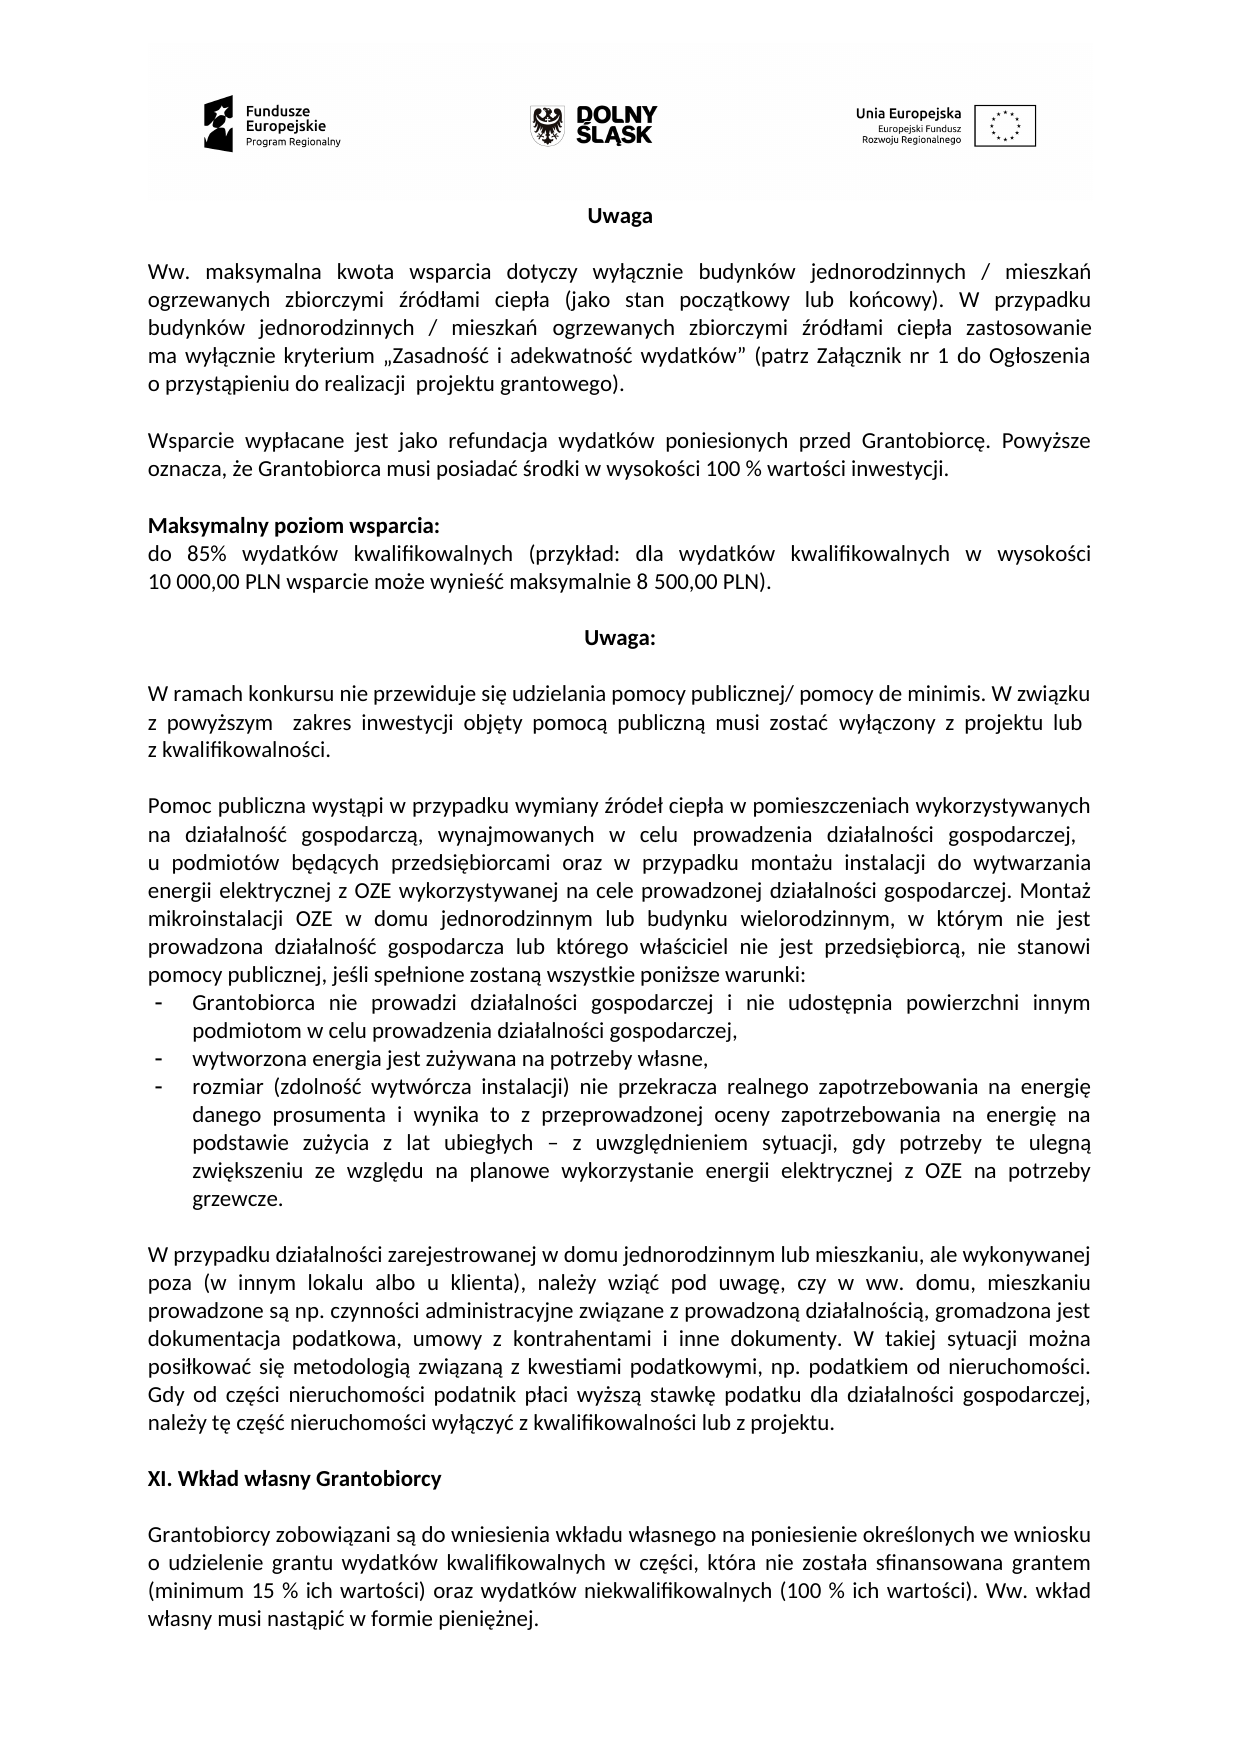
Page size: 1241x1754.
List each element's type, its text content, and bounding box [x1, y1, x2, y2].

text Uwaga [148, 201, 1093, 229]
list wytworzona energia jest zużywana na potrzeby własne, [154, 1044, 1093, 1072]
list rozmiar (zdolność wytwórcza instalacji) nie przekracza realnego zapotrzebowania na energię danego prosumenta i wynika to z przeprowadzonej oceny zapotrzebowania na energię na podstawie zużycia z lat ubiegłych – z uwzględnieniem sytuacji, gdy potrzeby te ulegną zwiększeniu ze względu na planowe wykorzystanie energii elektrycznej z OZE na potrzeby grzewcze. [154, 1072, 1093, 1212]
text W przypadku działalności zarejestrowanej w domu jednorodzinnym lub mieszkaniu, ale wykonywanej poza (w innym lokalu albo u klienta), należy wziąć pod uwagę, czy w ww. domu, mieszkaniu prowadzone są np. czynności administracyjne związane z prowadzoną działalnością, gromadzona jest dokumentacja podatkowa, umowy z kontrahentami i inne dokumenty. W takiej sytuacji można posiłkować się metodologią związaną z kwestiami podatkowymi, np. podatkiem od nieruchomości. Gdy od części nieruchomości podatnik płaci wyższą stawkę podatku dla działalności gospodarczej, należy tę część nieruchomości wyłączyć z kwalifikowalności lub z projektu. [148, 1240, 1093, 1436]
picture [147, 43, 1093, 201]
text XI. Wkład własny Grantobiorcy [148, 1464, 1093, 1492]
text do 85% wydatków kwalifikowalnych (przykład: dla wydatków kwalifikowalnych w wysokości 10 000,00 PLN wsparcie może wynieść maksymalnie 8 500,00 PLN). [148, 539, 1093, 596]
text Grantobiorcy zobowiązani są do wniesienia wkładu własnego na poniesienie określonych we wniosku o udzielenie grantu wydatków kwalifikowalnych w części, która nie została sfinansowana grantem (minimum 15 % ich wartości) oraz wydatków niekwalifikowalnych (100 % ich wartości). Ww. wkład własny musi nastąpić w formie pieniężnej. [148, 1520, 1093, 1632]
text Pomoc publiczna wystąpi w przypadku wymiany źródeł ciepła w pomieszczeniach wykorzystywanych na działalność gospodarczą, wynajmowanych w celu prowadzenia działalności gospodarczej, u podmiotów będących przedsiębiorcami oraz w przypadku montażu instalacji do wytwarzania energii elektrycznej z OZE wykorzystywanej na cele prowadzonej działalności gospodarczej. Montaż mikroinstalacji OZE w domu jednorodzinnym lub budynku wielorodzinnym, w którym nie jest prowadzona działalność gospodarcza lub którego właściciel nie jest przedsiębiorcą, nie stanowi pomocy publicznej, jeśli spełnione zostaną wszystkie poniższe warunki: [148, 792, 1093, 988]
text Wsparcie wypłacane jest jako refundacja wydatków poniesionych przed Grantobiorcę. Powyższe oznacza, że Grantobiorca musi posiadać środki w wysokości 100 % wartości inwestycji. [148, 426, 1093, 482]
list Grantobiorca nie prowadzi działalności gospodarczej i nie udostępnia powierzchni innym podmiotom w celu prowadzenia działalności gospodarczej, [154, 988, 1093, 1044]
text Maksymalny poziom wsparcia: [148, 511, 1093, 539]
text Uwaga: [148, 623, 1093, 652]
text Ww. maksymalna kwota wsparcia dotyczy wyłącznie budynków jednorodzinnych / mieszkań ogrzewanych zbiorczymi źródłami ciepła (jako stan początkowy lub końcowy). W przypadku budynków jednorodzinnych / mieszkań ogrzewanych zbiorczymi źródłami ciepła zastosowanie ma wyłącznie kryterium „Zasadność i adekwatność wydatków” (patrz Załącznik nr 1 do Ogłoszenia o przystąpieniu do realizacji projektu grantowego). [148, 257, 1093, 397]
text W ramach konkursu nie przewiduje się udzielania pomocy publicznej/ pomocy de minimis. W związku z powyższym zakres inwestycji objęty pomocą publiczną musi zostać wyłączony z projektu lub z kwalifikowalności. [148, 679, 1093, 764]
